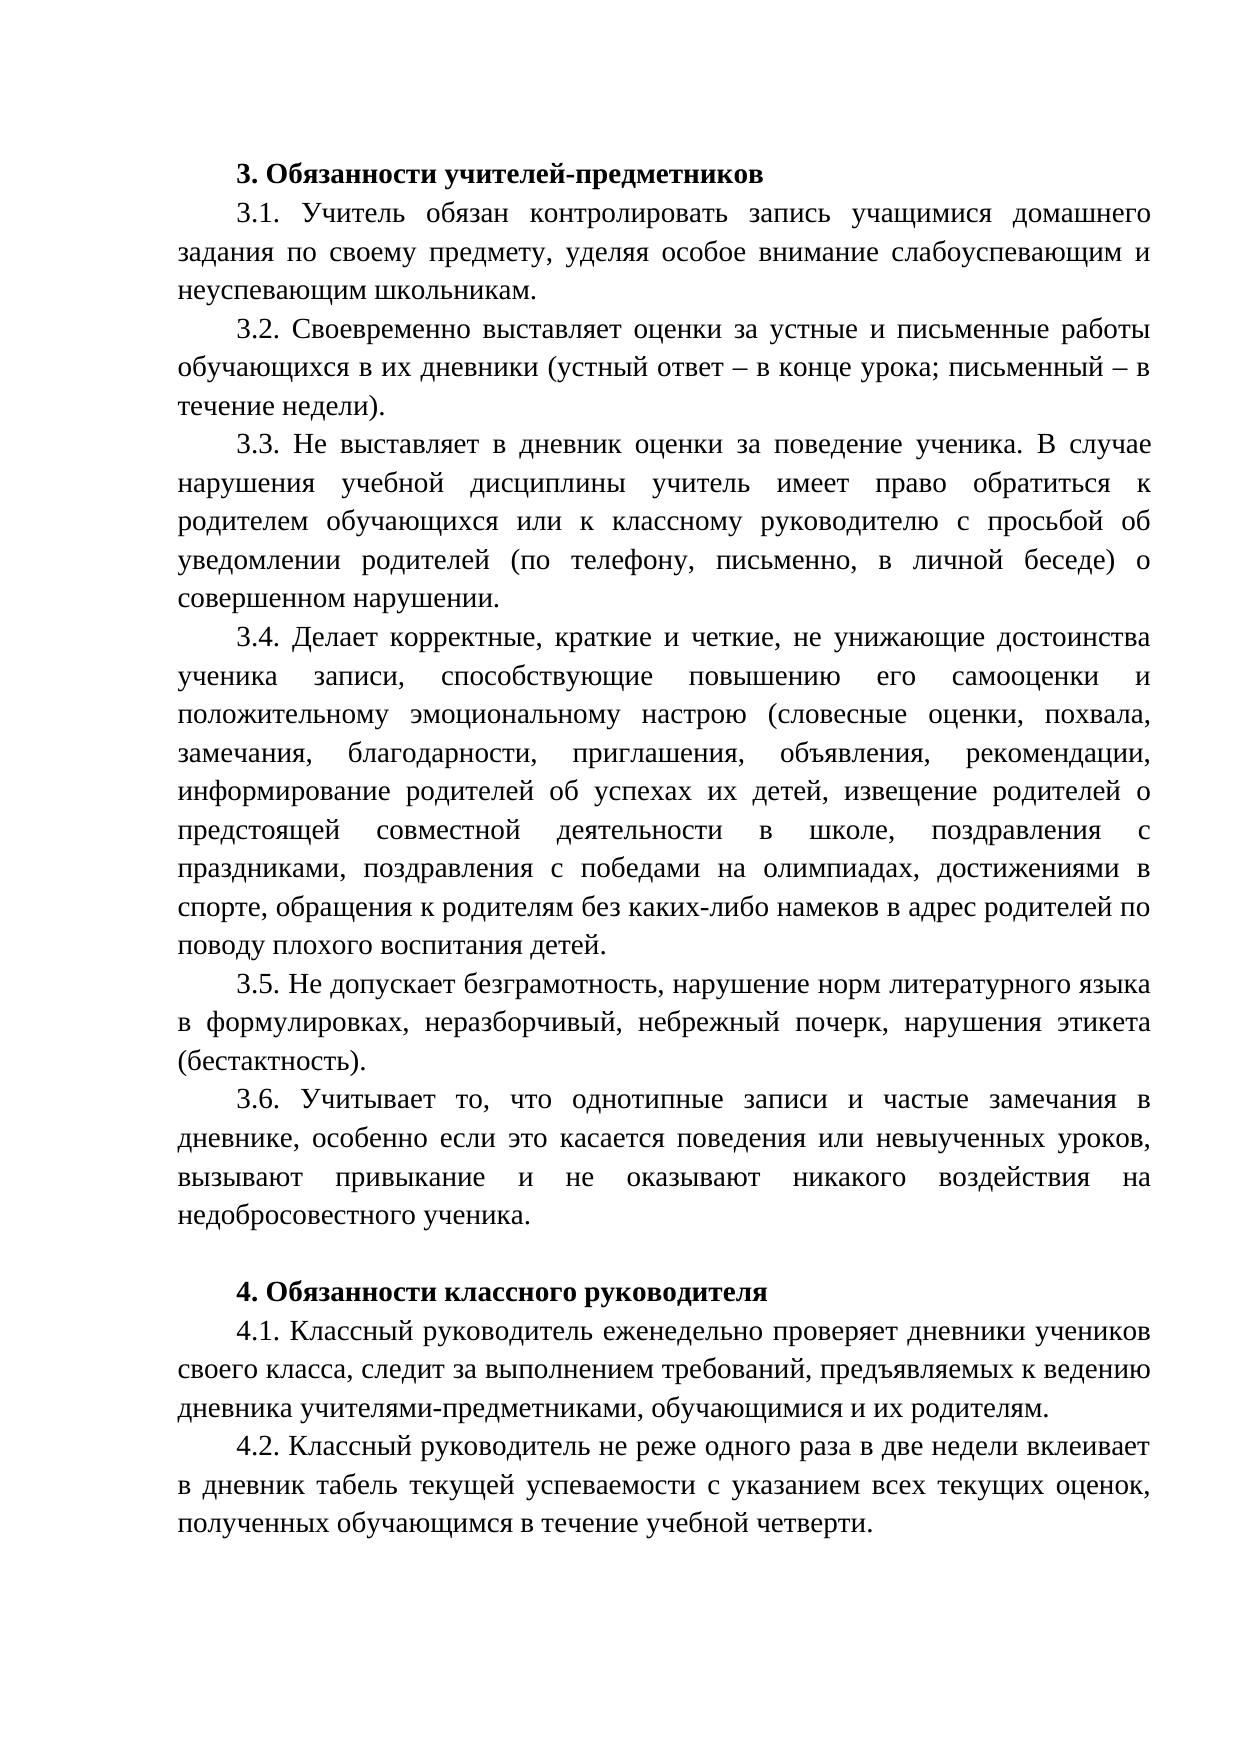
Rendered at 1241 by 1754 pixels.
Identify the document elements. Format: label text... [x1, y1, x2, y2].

text 4.2. Классный руководитель не реже одного раза в две недели вклеивает в дневник табель текущей успеваемости с указанием всех текущих оценок, полученных обучающимся в течение учебной четверти. [177, 1428, 1152, 1539]
text 3.6. Учитывает то, что однотипные записи и частые замечания в дневнике, особенно если это касается поведения или невыученных уроков, вызывают привыкание и не оказывают никакого воздействия на недобросовестного ученика. [177, 1082, 1152, 1231]
text 4. Обязанности классного руководителя [177, 1274, 1152, 1308]
text 4.1. Классный руководитель еженедельно проверяет дневники учеников своего класса, следит за выполнением требований, предъявляемых к ведению дневника учителями-предметниками, обучающимися и их родителям. [177, 1313, 1152, 1423]
text 3.3. Не выставляет в дневник оценки за поведение ученика. В случае нарушения учебной дисциплины учитель имеет право обратиться к родителем обучающихся или к классному руководителю с просьбой об уведомлении родителей (по телефону, письменно, в личной беседе) о совершенном нарушении. [177, 426, 1152, 614]
text 3. Обязанности учителей-предметников [177, 157, 1152, 190]
text 3.2. Своевременно выставляет оценки за устные и письменные работы обучающихся в их дневники (устный ответ – в конце урока; письменный – в течение недели). [177, 311, 1152, 421]
text 3.1. Учитель обязан контролировать запись учащимися домашнего задания по своему предмету, уделяя особое внимание слабоуспевающим и неуспевающим школьникам. [177, 195, 1152, 306]
text 3.4. Делает корректные, краткие и четкие, не унижающие достоинства ученика записи, способствующие повышению его самооценки и положительному эмоциональному настрою (словесные оценки, похвала, замечания, благодарности, приглашения, объявления, рекомендации, информирование родителей об успехах их детей, извещение родителей о предстоящей совместной деятельности в школе, поздравления с праздниками, поздравления с победами на олимпиадах, достижениями в спорте, обращения к родителям без каких-либо намеков в адрес родителей по поводу плохого воспитания детей. [177, 619, 1152, 961]
text 3.5. Не допускает безграмотность, нарушение норм литературного языка в формулировках, неразборчивый, небрежный почерк, нарушения этикета (бестактность). [177, 966, 1152, 1077]
